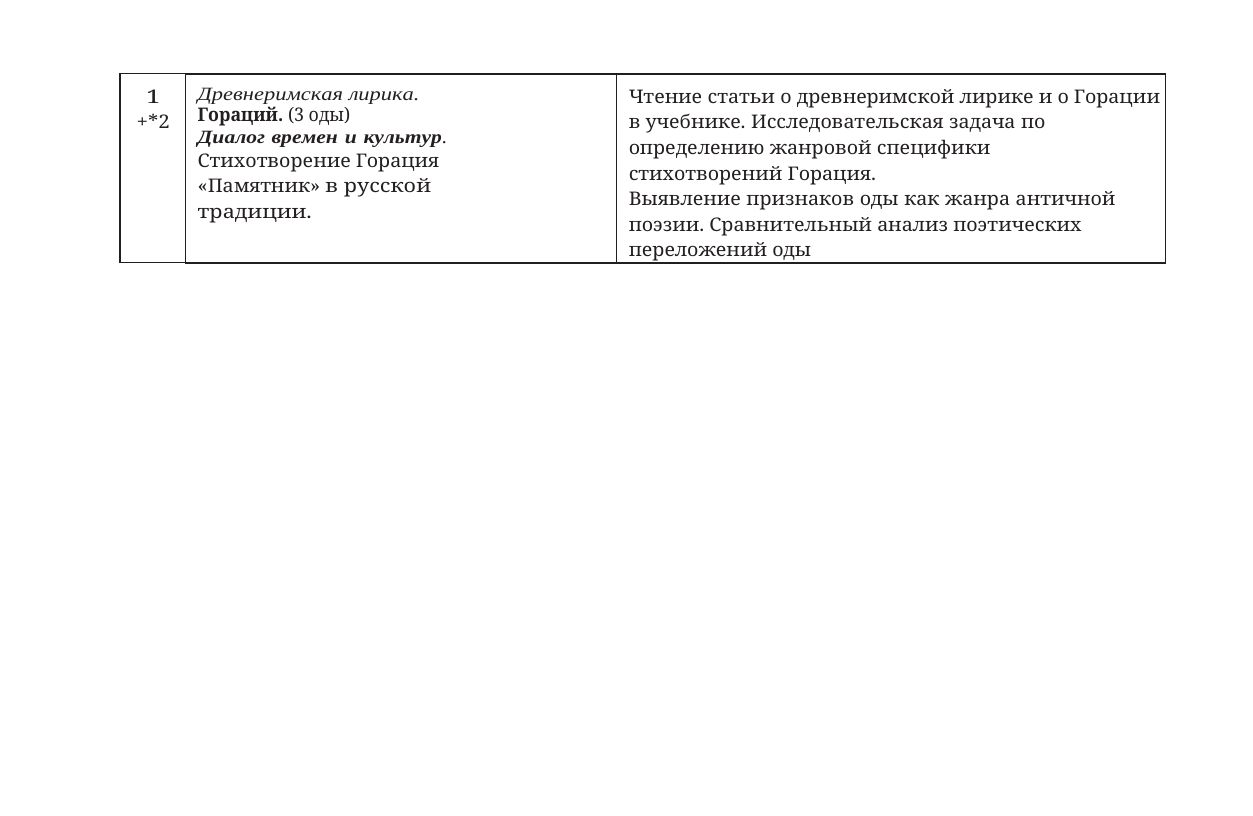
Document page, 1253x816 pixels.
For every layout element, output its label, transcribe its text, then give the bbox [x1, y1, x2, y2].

table_cell Древнеримская лирика. Гораций. (3 оды) Диалог времен и культур. Стихотворение Горация «Памятник» в русской традиции. [186, 75, 616, 262]
table_cell 1 +*2 [121, 74, 185, 262]
table_cell Чтение статьи о древнеримской лирике и о Горации в учебнике. Исследовательская задача по определению жанровой специфики стихотворений Горация. Выявление признаков оды как жанра античной поэзии. Сравнительный анализ поэтических переложений оды [617, 75, 1165, 262]
